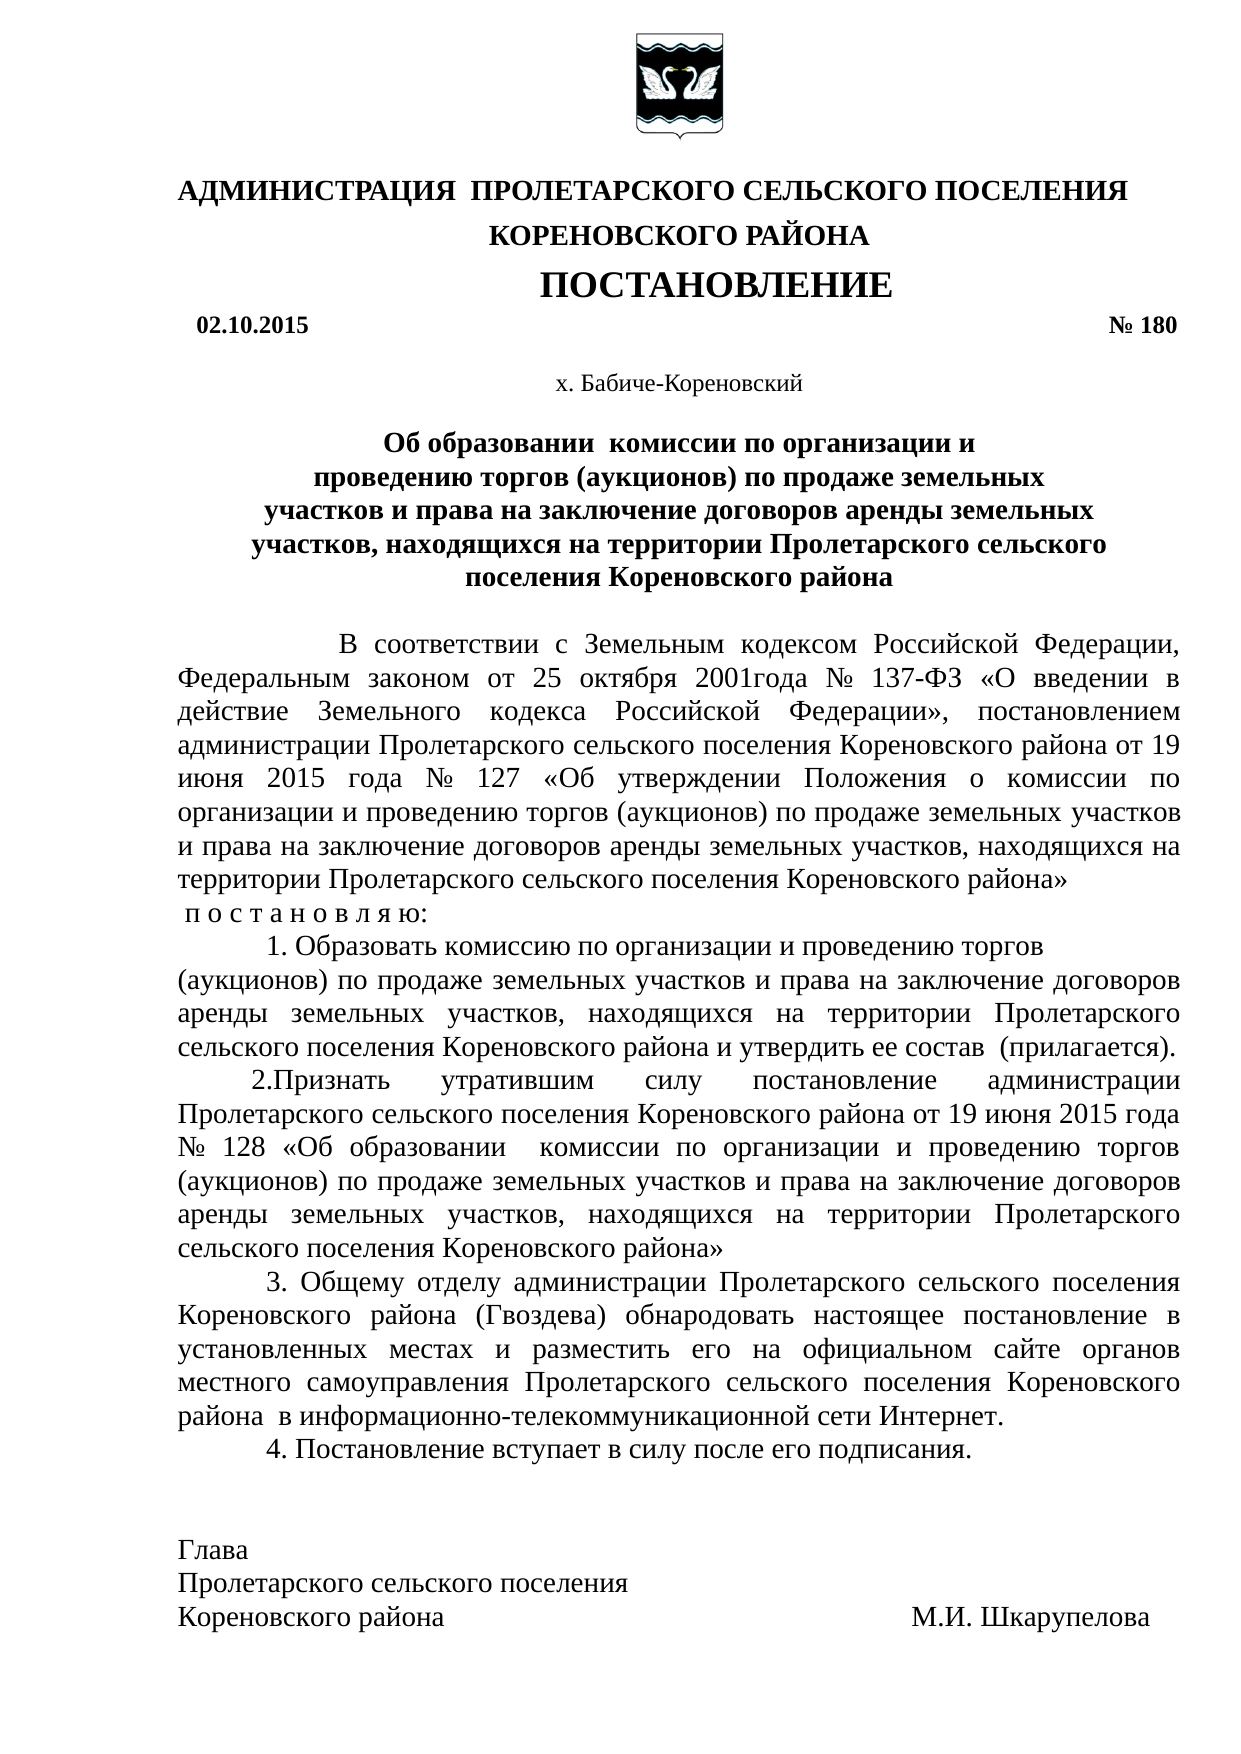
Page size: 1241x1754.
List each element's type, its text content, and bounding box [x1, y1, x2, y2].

text 3. Общему отделу администрации Пролетарского сельского поселения Кореновского района (Гвоздева) обнародовать настоящее постановление в установленных местах и разместить его на официальном сайте органов местного самоуправления Пролетарского сельского поселения Кореновского района в информационно-телекоммуникационной сети Интернет. [177, 1264, 1181, 1431]
text поселения Кореновского района [177, 559, 1181, 593]
text 02.10.2015 № 180 [177, 310, 1181, 339]
text Глава [177, 1532, 1181, 1566]
text участков, находящихся на территории Пролетарского сельского [177, 526, 1181, 559]
text АДМИНИСТРАЦИЯ ПРОЛЕТАРСКОГО СЕЛЬСКОГО ПОСЕЛЕНИЯ [177, 173, 1181, 207]
text ПОСТАНОВЛЕНИЕ [177, 263, 1181, 306]
text 1. Образовать комиссию по организации и проведению торгов [177, 928, 1181, 962]
text В соответствии с Земельным кодексом Российской Федерации, Федеральным законом от 25 октября 2001года № 137-ФЗ «О введении в действие Земельного кодекса Российской Федерации», постановлением администрации Пролетарского сельского поселения Кореновского района от 19 июня 2015 года № 127 «Об утверждении Положения о комиссии по организации и проведению торгов (аукционов) по продаже земельных участков и права на заключение договоров аренды земельных участков, находящихся на территории Пролетарского сельского поселения Кореновского района» [177, 626, 1181, 895]
picture [630, 29, 729, 149]
text п о с т а н о в л я ю: [177, 895, 1181, 928]
text Кореновского района М.И. Шкарупелова [177, 1599, 1181, 1633]
text проведению торгов (аукционов) по продаже земельных [177, 459, 1181, 492]
text 4. Постановление вступает в силу после его подписания. [177, 1431, 1181, 1465]
text КОРЕНОВСКОГО РАЙОНА [177, 218, 1181, 252]
text участков и права на заключение договоров аренды земельных [177, 492, 1181, 526]
text (аукционов) по продаже земельных участков и права на заключение договоров аренды земельных участков, находящихся на территории Пролетарского сельского поселения Кореновского района и утвердить ее состав (прилагается). [177, 962, 1181, 1062]
text Об образовании комиссии по организации и [177, 425, 1181, 459]
text Пролетарского сельского поселения [177, 1566, 1181, 1599]
text х. Бабиче-Кореновский [177, 368, 1181, 396]
text 2.Признать утратившим силу постановление администрации Пролетарского сельского поселения Кореновского района от 19 июня 2015 года № 128 «Об образовании комиссии по организации и проведению торгов (аукционов) по продаже земельных участков и права на заключение договоров аренды земельных участков, находящихся на территории Пролетарского сельского поселения Кореновского района» [177, 1062, 1181, 1264]
